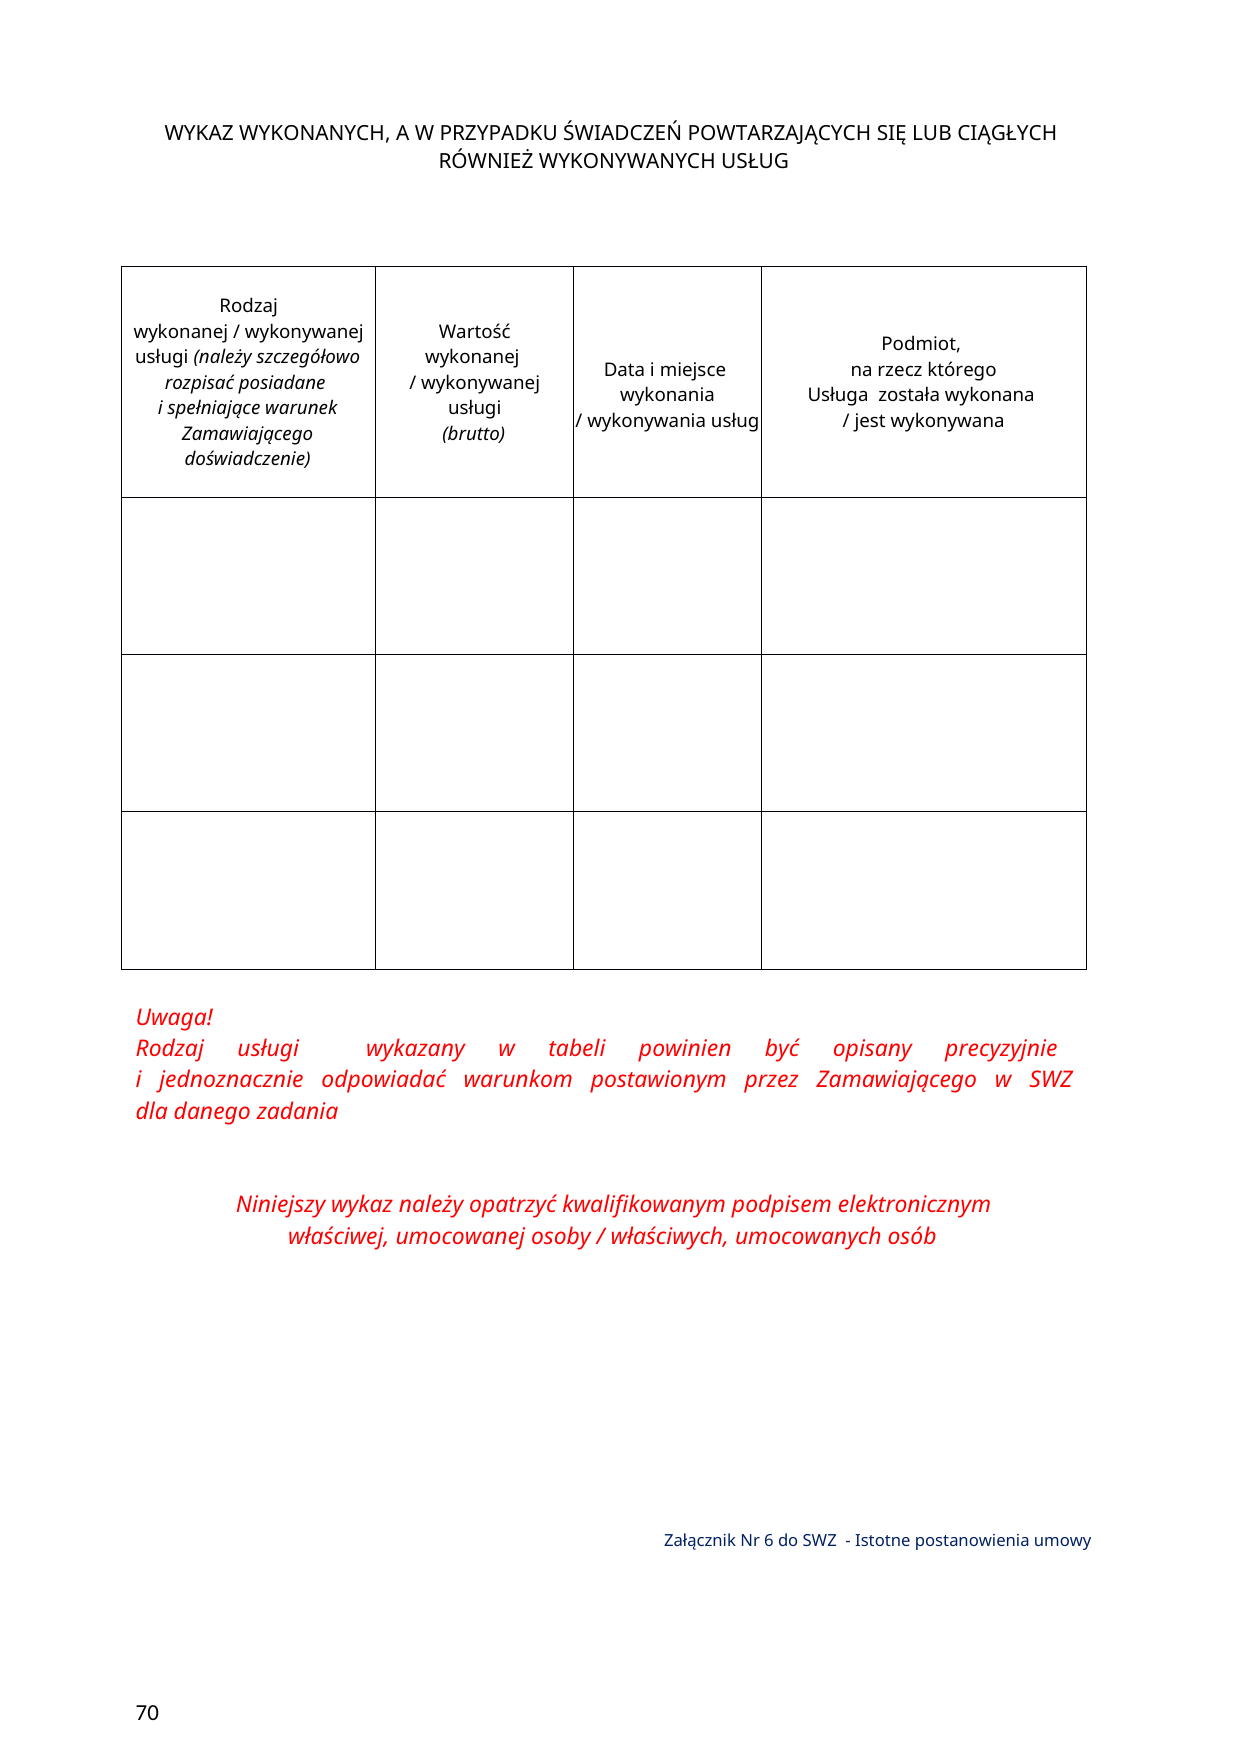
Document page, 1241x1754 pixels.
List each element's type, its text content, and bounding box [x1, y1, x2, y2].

text Załącznik Nr 6 do SWZ - Istotne postanowienia umowy [135, 1529, 1092, 1552]
table_cell [376, 812, 573, 968]
table_header Data i miejsce wykonania / wykonywania usług [574, 267, 761, 497]
text Uwaga! [135, 1001, 1092, 1032]
table_cell [574, 812, 761, 968]
table_cell [574, 498, 761, 654]
table_cell [574, 655, 761, 811]
text Rodzaj usługi wykazany w tabeli powinien być opisany precyzyjnie i jednoznacznie odpowiadać warunkom postawionym przez Zamawiającego w SWZ dla danego zadania [135, 1032, 1092, 1126]
table_header Podmiot, na rzecz którego Usługa została wykonana / jest wykonywana [762, 267, 1086, 497]
text właściwej, umocowanej osoby / właściwych, umocowanych osób [135, 1219, 1092, 1251]
table_cell [122, 498, 375, 654]
table_cell [376, 655, 573, 811]
table_header Rodzaj wykonanej / wykonywanej usługi (należy szczegółowo rozpisać posiadane i spełniające warunek Zamawiającego doświadczenie) [122, 267, 375, 497]
table_cell [762, 812, 1086, 968]
table_cell [376, 498, 573, 654]
table_cell [122, 812, 375, 968]
table_cell [762, 498, 1086, 654]
table_cell [122, 655, 375, 811]
text Niniejszy wykaz należy opatrzyć kwalifikowanym podpisem elektronicznym [135, 1188, 1092, 1219]
text WYKAZ WYKONANYCH, A W PRZYPADKU ŚWIADCZEŃ POWTARZAJĄCYCH SIĘ LUB CIĄGŁYCH RÓWNIEŻ WYKONYWANYCH USŁUG [135, 118, 1092, 175]
table_header Wartość wykonanej / wykonywanej usługi (brutto) [376, 267, 573, 497]
table_cell [762, 655, 1086, 811]
